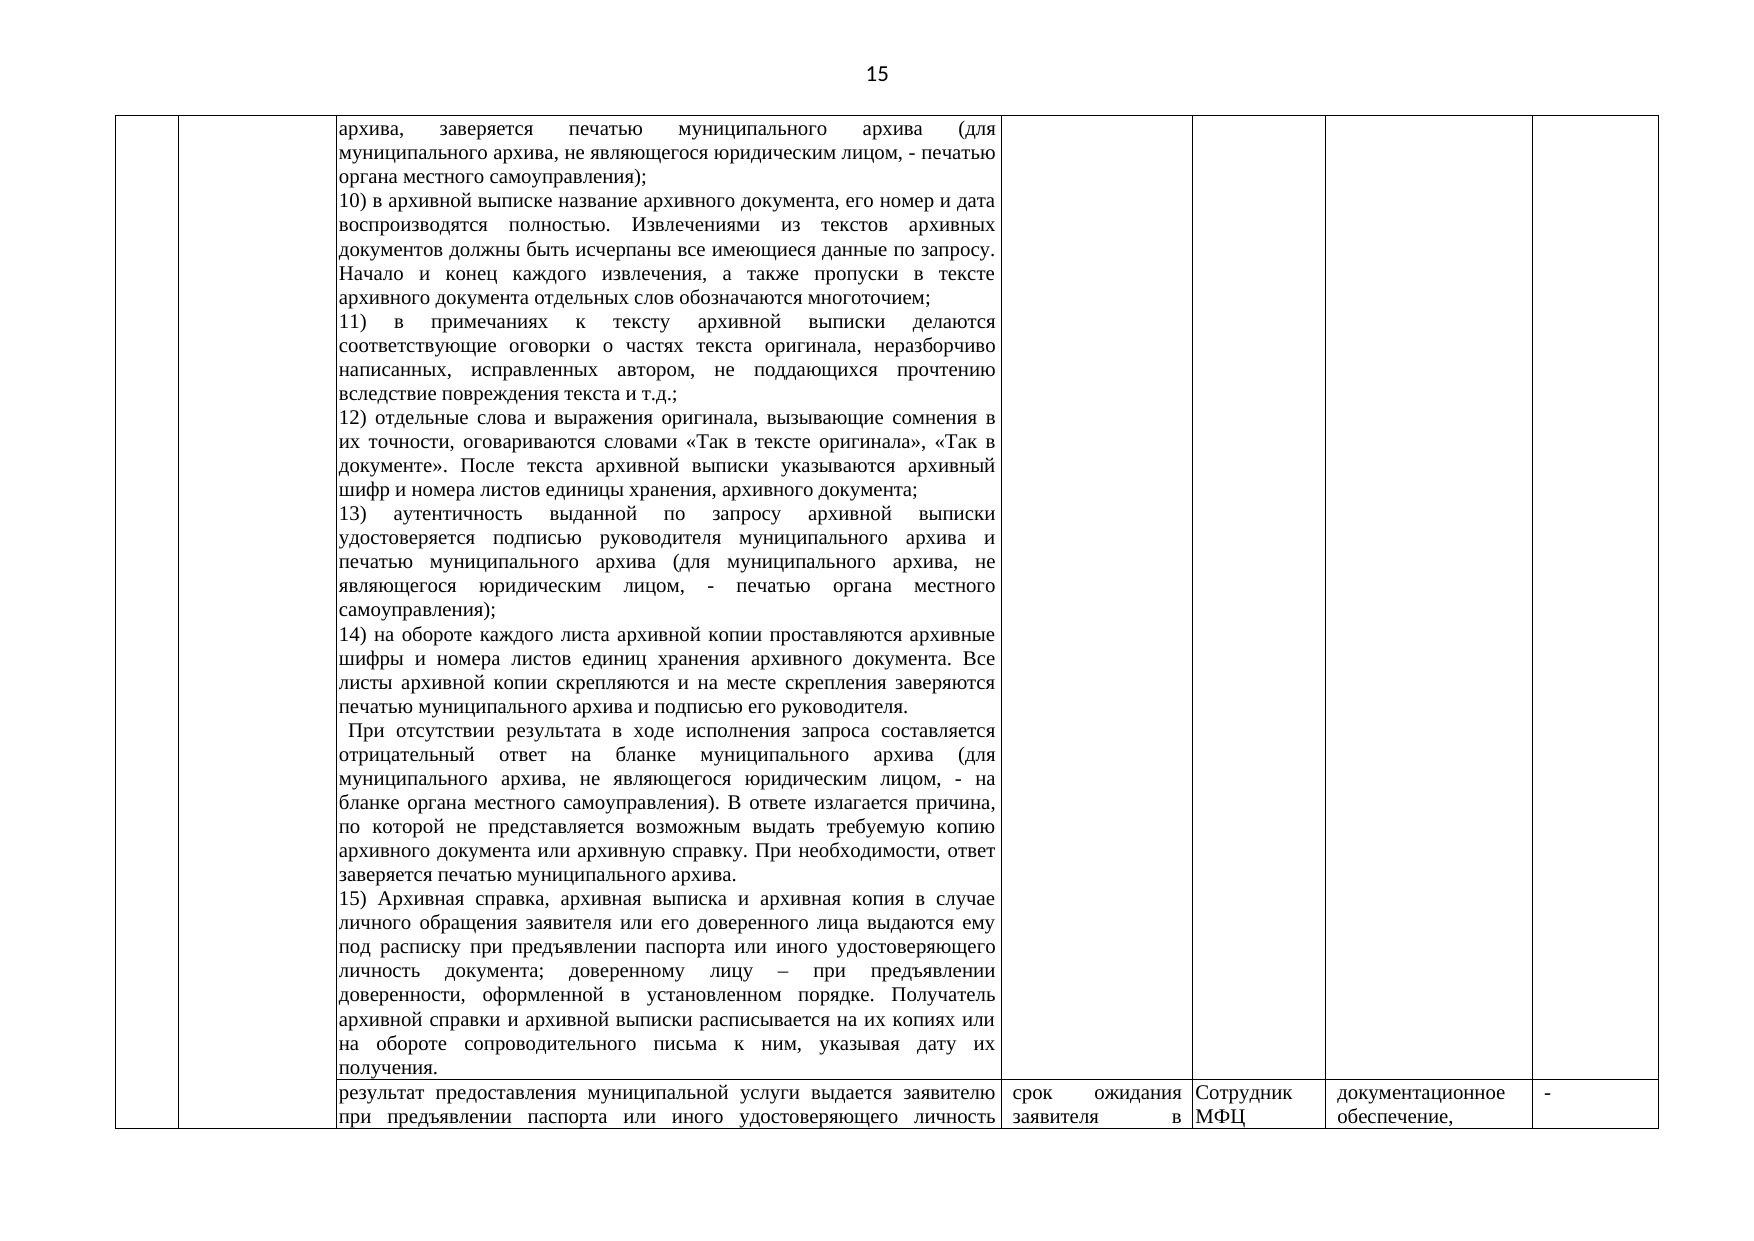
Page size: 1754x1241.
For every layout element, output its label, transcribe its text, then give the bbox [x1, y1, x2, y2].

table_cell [1326, 1080, 1532, 1128]
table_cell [337, 1080, 1001, 1128]
table_cell - [1533, 116, 1658, 1079]
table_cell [1193, 116, 1325, 1079]
table_cell 4 [116, 116, 178, 1128]
table_cell Сотрудник МФЦ [1193, 1080, 1325, 1128]
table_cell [1326, 116, 1532, 1079]
table_cell - [1533, 1080, 1658, 1128]
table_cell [337, 116, 1001, 1079]
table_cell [179, 116, 336, 1128]
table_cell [1002, 1080, 1192, 1128]
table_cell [1002, 116, 1192, 1079]
